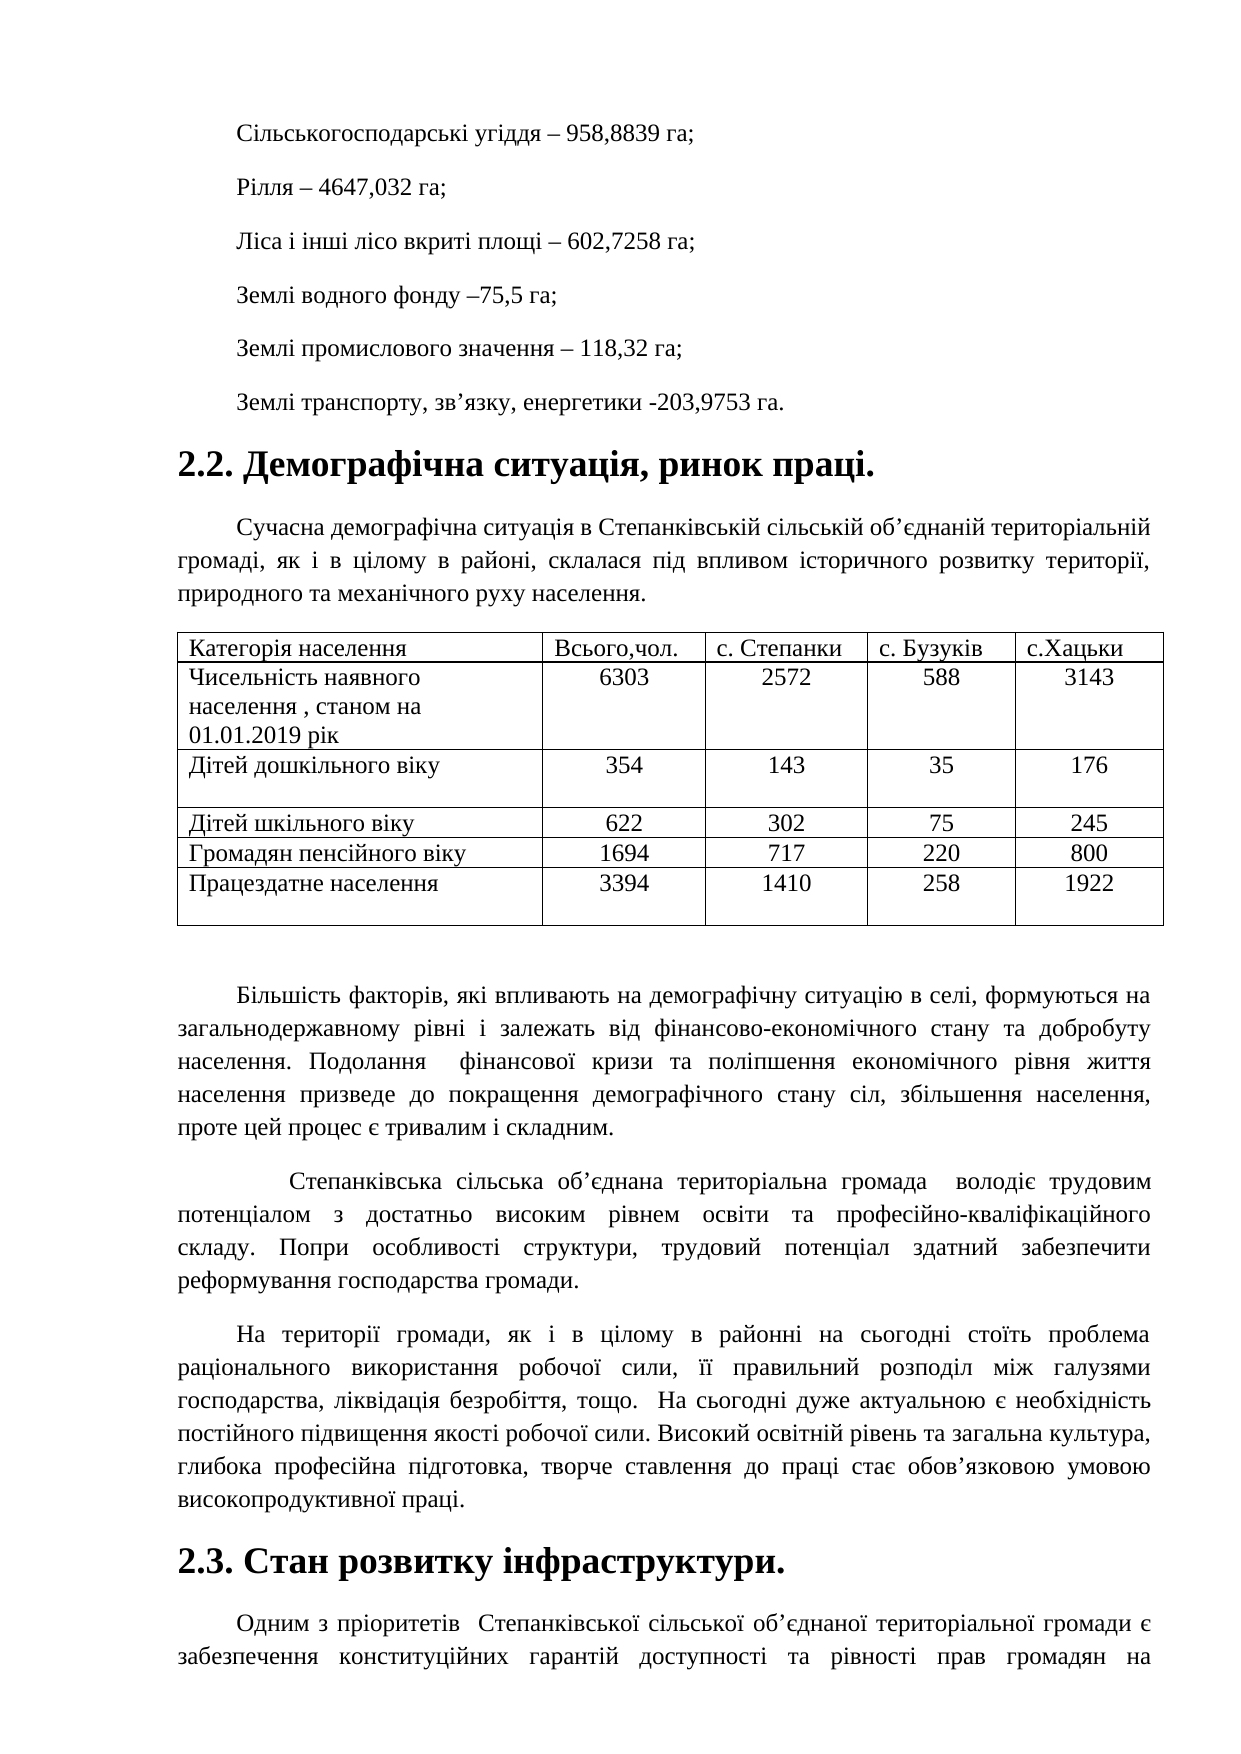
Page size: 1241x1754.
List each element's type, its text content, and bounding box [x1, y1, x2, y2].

table_cell Громадян пенсійного віку [178, 838, 542, 867]
table_cell 3394 [543, 868, 705, 925]
table_header Всього,чол. [543, 633, 705, 661]
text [177, 1608, 1152, 1670]
table_cell 800 [1016, 838, 1163, 867]
text Ліса і інші лісо вкриті площі – 602,7258 га; [177, 226, 1152, 254]
table_cell 6303 [543, 663, 705, 749]
table_cell 1410 [706, 868, 867, 925]
table_cell 717 [706, 838, 867, 867]
table_cell Дітей шкільного віку [178, 808, 542, 837]
table_cell 35 [868, 750, 1015, 807]
table_cell 176 [1016, 750, 1163, 807]
table_header с.Хацьки [1016, 633, 1163, 661]
table_cell Працездатне населення [178, 868, 542, 925]
table_header с. Бузуків [868, 633, 1015, 661]
table_cell 143 [706, 750, 867, 807]
text Землі водного фонду –75,5 га; [177, 280, 1152, 308]
text 2.2. Демографічна ситуація, ринок праці. [118, 441, 1152, 484]
table_cell 588 [868, 663, 1015, 749]
text 2.3. Стан розвитку інфраструктури. [118, 1538, 1152, 1581]
text Землі транспорту, зв’язку, енергетики -203,9753 га. [177, 387, 1152, 416]
text Більшість факторів, які впливають на демографічну ситуацію в селі, формуються на загальнодержавному рівні і залежать від фінансово-економічного стану та добробуту населення. Подолання фінансової кризи та поліпшення економічного рівня життя населення призведе до покращення демографічного стану сіл, збільшення населення, проте цей процес є тривалим і складним. [177, 980, 1152, 1141]
table_cell 302 [706, 808, 867, 837]
table_cell Дітей дошкільного віку [178, 750, 542, 807]
table_cell 220 [868, 838, 1015, 867]
text Рілля – 4647,032 га; [177, 172, 1152, 201]
table_cell 245 [1016, 808, 1163, 837]
text Сільськогосподарські угіддя – 958,8839 га; [177, 118, 1152, 147]
table_cell 1694 [543, 838, 705, 867]
table_cell 354 [543, 750, 705, 807]
table_header с. Степанки [706, 633, 867, 661]
text На території громади, як і в цілому в районні на сьогодні стоїть проблема раціонального використання робочої сили, її правильний розподіл між галузями господарства, ліквідація безробіття, тощо. На сьогодні дуже актуальною є необхідність постійного підвищення якості робочої сили. Високий освітній рівень та загальна культура, глибока професійна підготовка, творче ставлення до праці стає обов’язковою умовою високопродуктивної праці. [177, 1319, 1152, 1513]
table_cell 622 [543, 808, 705, 837]
table_cell Чисельність наявного населення , станом на 01.01.2019 рік [178, 663, 542, 749]
table_cell 1922 [1016, 868, 1163, 925]
table_cell 75 [868, 808, 1015, 837]
text Степанківська сільська об’єднана територіальна громада володіє трудовим потенціалом з достатньо високим рівнем освіти та професійно-кваліфікаційного складу. Попри особливості структури, трудовий потенціал здатний забезпечити реформування господарства громади. [177, 1166, 1152, 1294]
text Землі промислового значення – 118,32 га; [177, 333, 1152, 362]
text Сучасна демографічна ситуація в Степанківській сільській об’єднаній територіальній громаді, як і в цілому в районі, склалася під впливом історичного розвитку території, природного та механічного руху населення. [177, 512, 1152, 606]
table_cell 2572 [706, 663, 867, 749]
table_cell 258 [868, 868, 1015, 925]
table_cell 3143 [1016, 663, 1163, 749]
table_header Категорія населення [178, 633, 542, 661]
